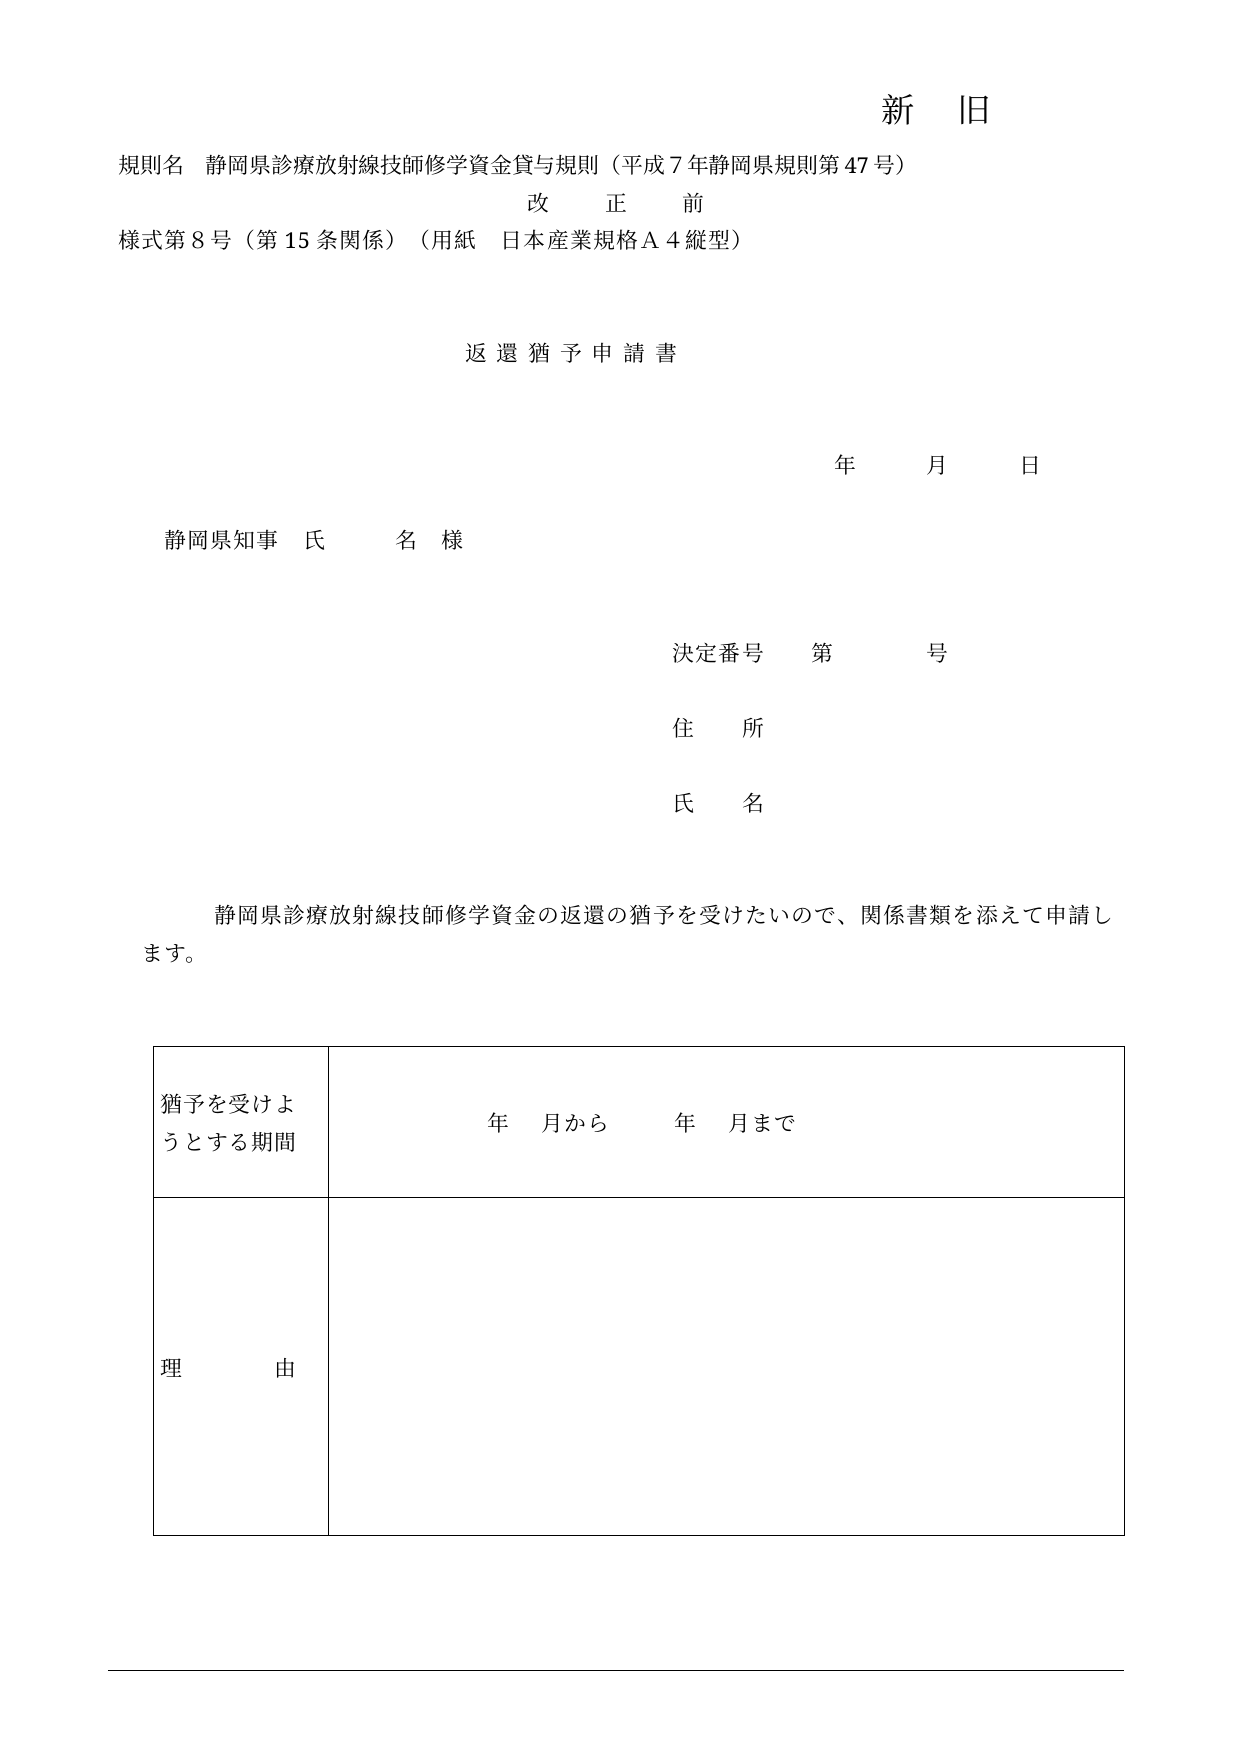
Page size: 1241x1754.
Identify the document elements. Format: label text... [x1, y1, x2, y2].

text 規則名 静岡県診療放射線技師修学資金貸与規則（平成７年静岡県規則第47号） [118, 146, 1122, 183]
text 新 旧 [118, 71, 991, 146]
table_cell 様式第８号（第15条関係）（用紙 日本産業規格Ａ４縦型） 返還猶予申請書 年 月 日 静岡県知事 氏 名 様 決定番号 第 号 住 所 氏 名 静岡県診療放射線技師修学資金の返還の猶予を受けたいので、関係書類を添えて申請し ます。 [108, 221, 1124, 1670]
table_header 改 正 前 [108, 183, 1124, 221]
